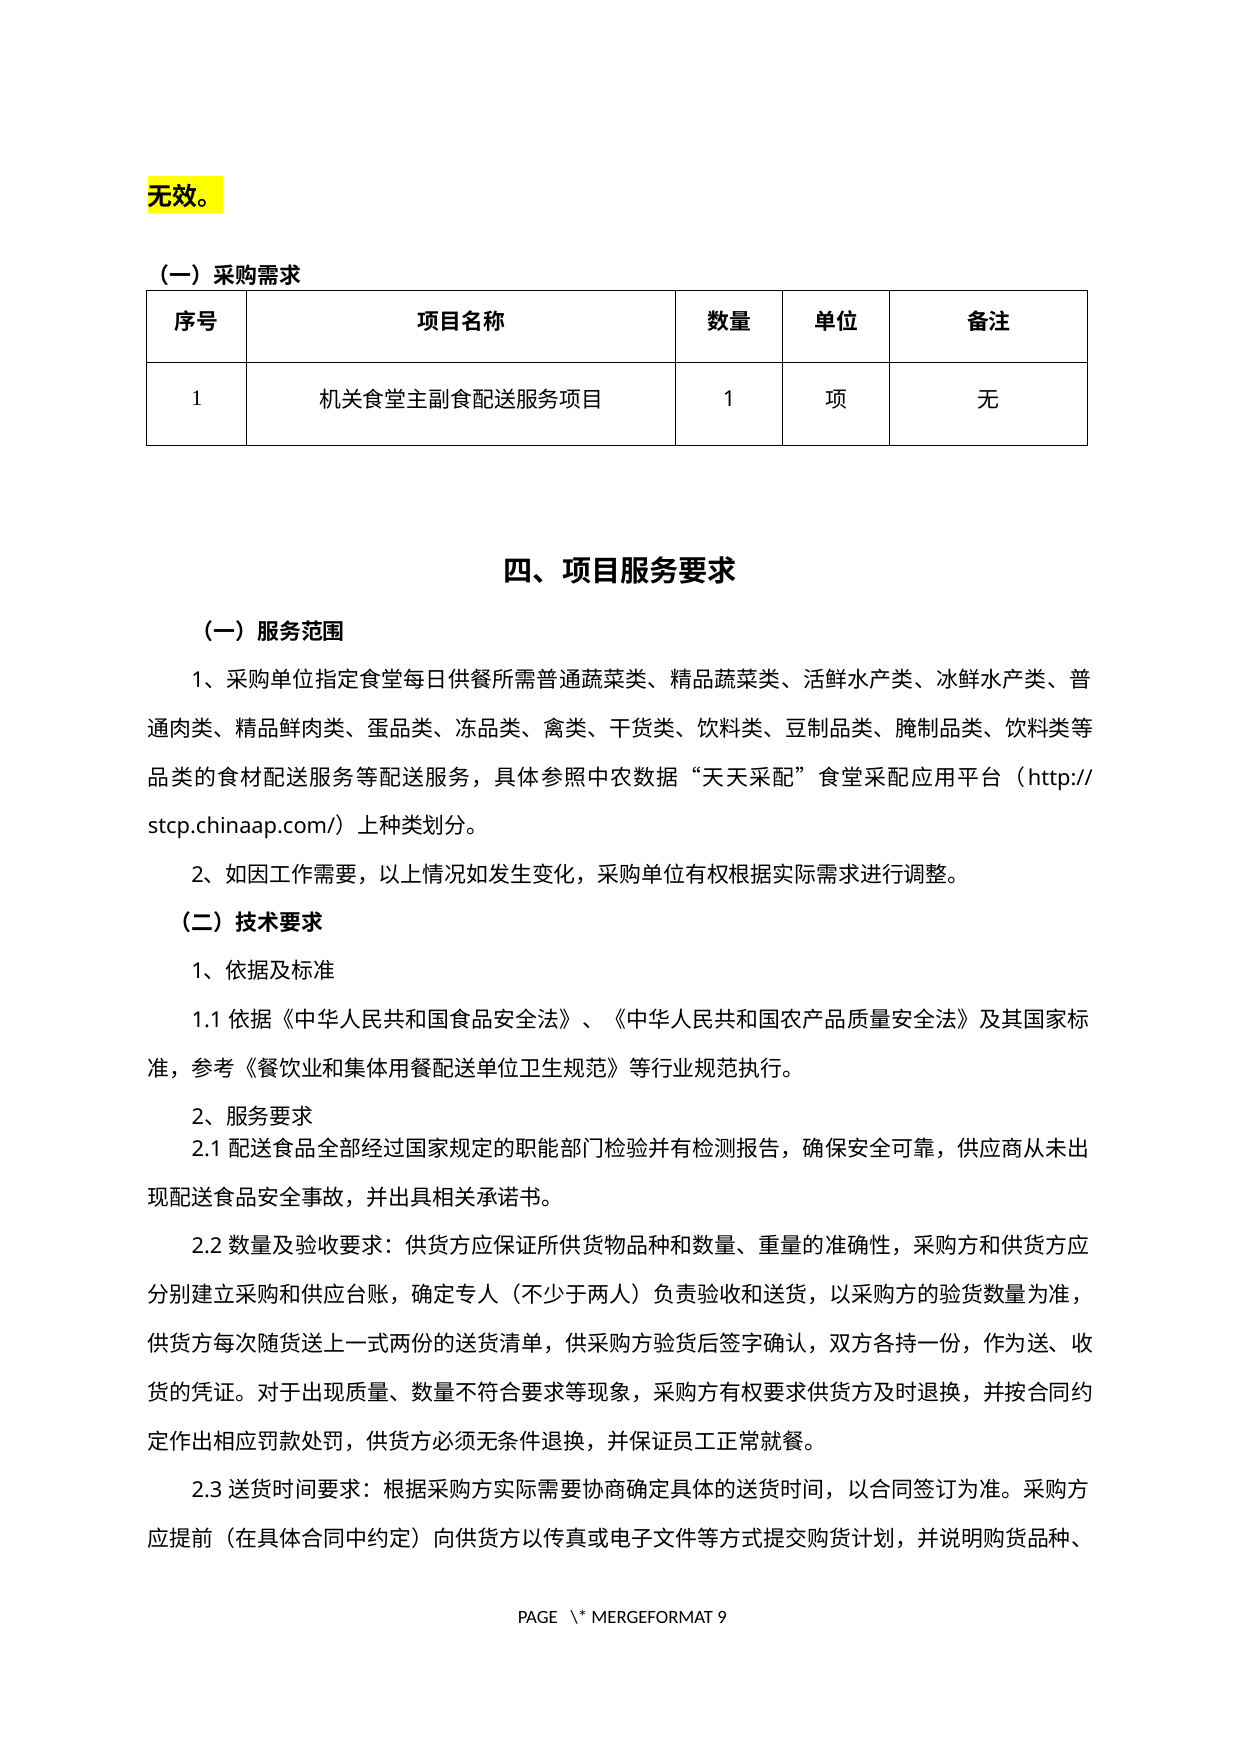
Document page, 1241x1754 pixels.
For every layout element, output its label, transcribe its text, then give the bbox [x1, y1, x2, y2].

text 2.2 数量及验收要求：供货方应保证所供货物品种和数量、重量的准确性，采购方和供货方应分别建立采购和供应台账，确定专人（不少于两人）负责验收和送货，以采购方的验货数量为准，供货方每次随货送上一式两份的送货清单，供采购方验货后签字确认，双方各持一份，作为送、收货的凭证。对于出现质量、数量不符合要求等现象，采购方有权要求供货方及时退换，并按合同约定作出相应罚款处罚，供货方必须无条件退换，并保证员工正常就餐。 [148, 1228, 1093, 1456]
text （二）技术要求 [148, 905, 1093, 937]
table_cell 1 [676, 363, 782, 445]
table_header 备注 [890, 291, 1087, 362]
table_cell 机关食堂主副食配送服务项目 [247, 363, 675, 445]
text 1.1 依据《中华人民共和国食品安全法》、《中华人民共和国农产品质量安全法》及其国家标准，参考《餐饮业和集体用餐配送单位卫生规范》等行业规范执行。 [148, 1002, 1093, 1083]
text （一）服务范围 [148, 614, 1093, 646]
text 2.1 配送食品全部经过国家规定的职能部门检验并有检测报告，确保安全可靠，供应商从未出现配送食品安全事故，并出具相关承诺书。 [148, 1131, 1093, 1212]
text 1、采购单位指定食堂每日供餐所需普通蔬菜类、精品蔬菜类、活鲜水产类、冰鲜水产类、普通肉类、精品鲜肉类、蛋品类、冻品类、禽类、干货类、饮料类、豆制品类、腌制品类、饮料类等品类的食材配送服务等配送服务，具体参照中农数据“天天采配”食堂采配应用平台（http://stcp.chinaap.com/）上种类划分。 [148, 662, 1093, 841]
text 2、服务要求 [148, 1099, 1093, 1131]
table_header 项目名称 [247, 291, 675, 362]
table_header 序号 [147, 291, 246, 362]
table_cell 项 [783, 363, 889, 445]
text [148, 1472, 1093, 1553]
table_cell 1 [147, 363, 246, 445]
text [148, 162, 1093, 227]
table_header 数量 [676, 291, 782, 362]
text （一）采购需求 [148, 258, 1093, 290]
text 2、如因工作需要，以上情况如发生变化，采购单位有权根据实际需求进行调整。 [148, 857, 1093, 889]
table_header 单位 [783, 291, 889, 362]
text 1、依据及标准 [148, 953, 1093, 986]
text 四、项目服务要求 [148, 536, 1093, 601]
table_cell 无 [890, 363, 1087, 445]
